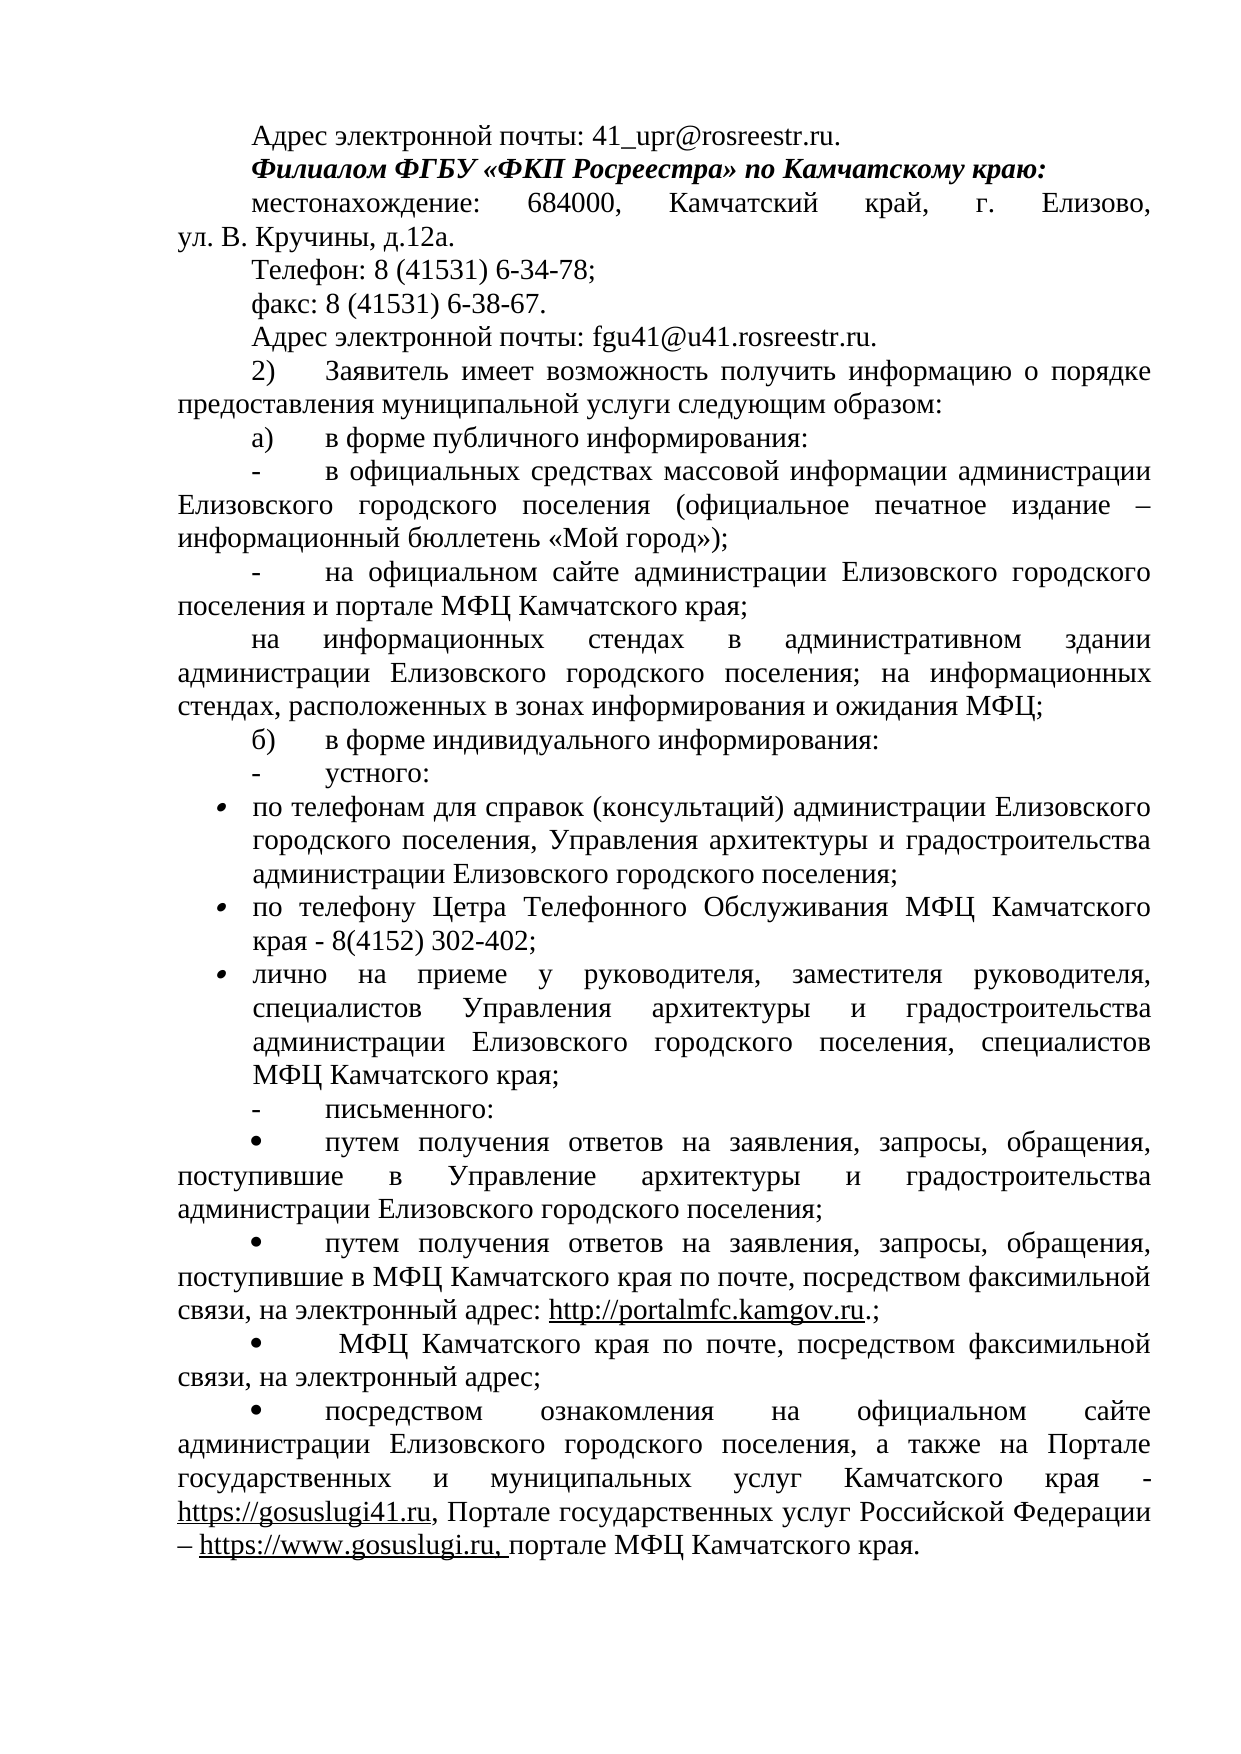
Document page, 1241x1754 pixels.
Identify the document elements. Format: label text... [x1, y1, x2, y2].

list лично на приеме у руководителя, заместителя руководителя, специалистов Управления архитектуры и градостроительства администрации Елизовского городского поселения, специалистов МФЦ Камчатского края; [215, 957, 1152, 1091]
text Адрес электронной почты: fgu41@u41.rosreestr.ru. [177, 319, 1152, 353]
list МФЦ Камчатского края по почте, посредством факсимильной связи, на электронный адрес; [177, 1326, 1152, 1393]
text - на официальном сайте администрации Елизовского городского поселения и портале МФЦ Камчатского края; [177, 554, 1152, 621]
text - письменного: [177, 1091, 1152, 1124]
text Телефон: 8 (41531) 6-34-78; [177, 252, 1152, 286]
text местонахождение: 684000, Камчатский край, г. Елизово, ул. В. Кручины, д.12а. [177, 185, 1152, 252]
list путем получения ответов на заявления, запросы, обращения, поступившие в МФЦ Камчатского края по почте, посредством факсимильной связи, на электронный адрес: http://portalmfc.kamgov.ru.; [177, 1225, 1152, 1326]
text - в официальных средствах массовой информации администрации Елизовского городского поселения (официальное печатное издание – информационный бюллетень «Мой город»); [177, 453, 1152, 554]
text Филиалом ФГБУ «ФКП Росреестра» по Камчатскому краю: [177, 152, 1152, 185]
list по телефону Цетра Телефонного Обслуживания МФЦ Камчатского края - 8(4152) 302-402; [215, 889, 1152, 957]
list путем получения ответов на заявления, запросы, обращения, поступившие в Управление архитектуры и градостроительства администрации Елизовского городского поселения; [177, 1124, 1152, 1225]
text б) в форме индивидуального информирования: [177, 722, 1152, 755]
text Адрес электронной почты: 41_upr@rosreestr.ru. [177, 118, 1152, 152]
text факс: 8 (41531) 6-38-67. [177, 286, 1152, 319]
list по телефонам для справок (консультаций) администрации Елизовского городского поселения, Управления архитектуры и градостроительства администрации Елизовского городского поселения; [215, 789, 1152, 889]
text 2) Заявитель имеет возможность получить информацию о порядке предоставления муниципальной услуги следующим образом: [177, 353, 1152, 420]
list посредством ознакомления на официальном сайте администрации Елизовского городского поселения, а также на Портале государственных и муниципальных услуг Камчатского края - https://gosuslugi41.ru, Портале государственных услуг Российской Федерации – https://www.gosuslugi.ru, портале МФЦ Камчатского края. [177, 1393, 1152, 1561]
text а) в форме публичного информирования: [177, 420, 1152, 453]
text на информационных стендах в административном здании администрации Елизовского городского поселения; на информационных стендах, расположенных в зонах информирования и ожидания МФЦ; [177, 621, 1152, 722]
text - устного: [177, 755, 1152, 789]
